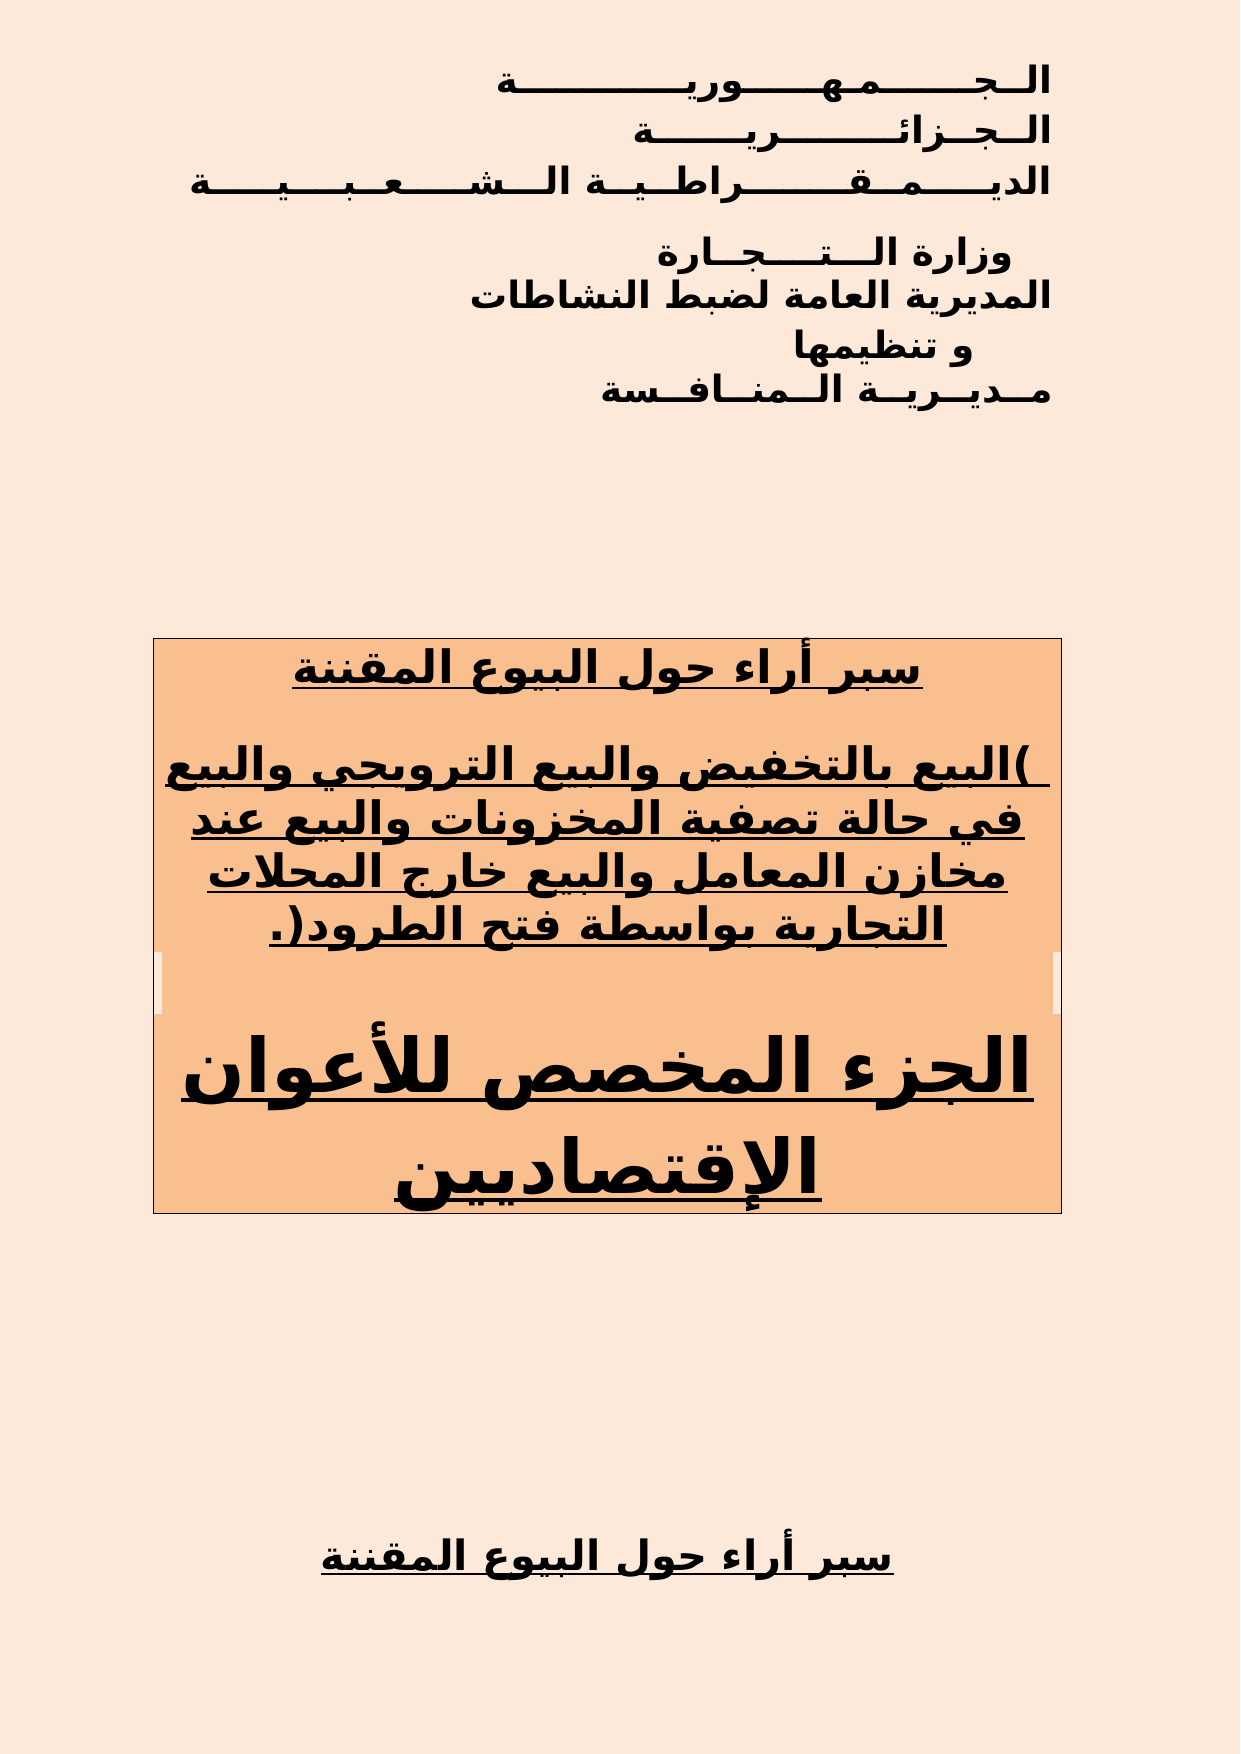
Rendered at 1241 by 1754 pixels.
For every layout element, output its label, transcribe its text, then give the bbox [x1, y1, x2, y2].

text )البيع بالتخفيض والبيع الترويجي والبيع في حالة تصفية المخزونات والبيع عند مخازن المعامل والبيع خارج المحلات التجارية بواسطة فتح الطرود(. [154, 735, 1061, 952]
text الجزء المخصص للأعوان الإقتصاديين [154, 1020, 1061, 1213]
text الــجـــــــمـهــــــوريـــــــــــــة الــجــزائـــــــــريـــــــة الديـــــمــقــــــــراطــيــة الـــشـــــعــبــــيـــــة [162, 59, 1053, 203]
text سبر أراء حول البيوع المقننة [154, 639, 1061, 694]
text و تنظيمها [162, 324, 1053, 368]
text وزارة الـــتــــجــارة [162, 230, 1053, 274]
text سبر أراء حول البيوع المقننة [162, 1532, 1053, 1580]
text المديرية العامة لضبط النشاطات [162, 274, 1053, 317]
text مــديــريــة الــمنــافــسة [162, 368, 1053, 411]
